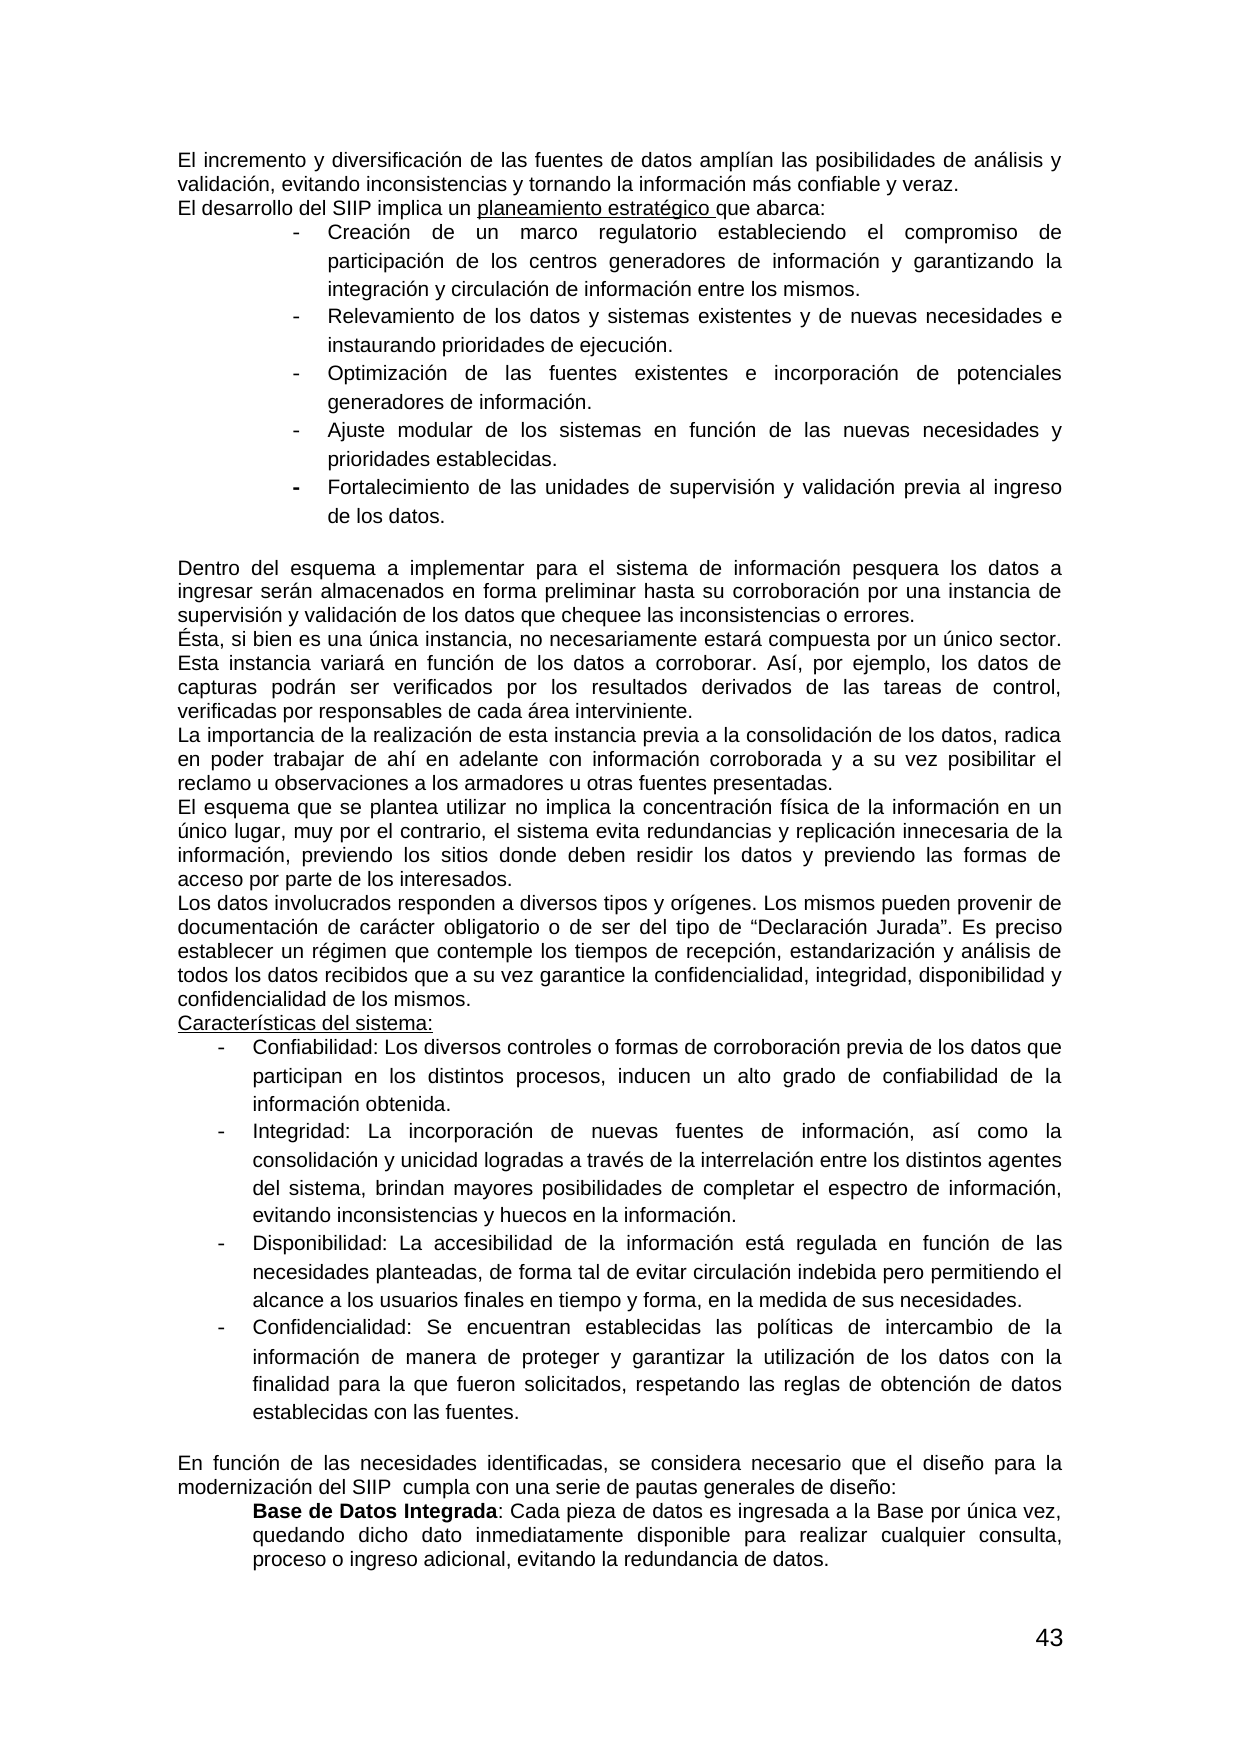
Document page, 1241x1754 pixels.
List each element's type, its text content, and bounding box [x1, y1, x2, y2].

text Características del sistema: [177, 1011, 1063, 1034]
text Ésta, si bien es una única instancia, no necesariamente estará compuesta por un único sector. Esta instancia variará en función de los datos a corroborar. Así, por ejemplo, los datos de capturas podrán ser verificados por los resultados derivados de las tareas de control, verificadas por responsables de cada área interviniente. [177, 627, 1063, 723]
list Relevamiento de los datos y sistemas existentes y de nuevas necesidades e instaurando prioridades de ejecución. [290, 304, 1063, 357]
list Creación de un marco regulatorio estableciendo el compromiso de participación de los centros generadores de información y garantizando la integración y circulación de información entre los mismos. [290, 219, 1063, 300]
text El incremento y diversificación de las fuentes de datos amplían las posibilidades de análisis y validación, evitando inconsistencias y tornando la información más confiable y veraz. [177, 148, 1063, 196]
list Optimización de las fuentes existentes e incorporación de potenciales generadores de información. [290, 361, 1063, 414]
list Confidencialidad: Se encuentran establecidas las políticas de intercambio de la información de manera de proteger y garantizar la utilización de los datos con la finalidad para la que fueron solicitados, respetando las reglas de obtención de datos establecidas con las fuentes. [215, 1315, 1063, 1423]
list Fortalecimiento de las unidades de supervisión y validación previa al ingreso de los datos. [290, 474, 1063, 528]
list Ajuste modular de los sistemas en función de las nuevas necesidades y prioridades establecidas. [290, 418, 1063, 471]
text En función de las necesidades identificadas, se considera necesario que el diseño para la modernización del SIIP cumpla con una serie de pautas generales de diseño: [177, 1451, 1063, 1499]
text Dentro del esquema a implementar para el sistema de información pesquera los datos a ingresar serán almacenados en forma preliminar hasta su corroboración por una instancia de supervisión y validación de los datos que chequee las inconsistencias o errores. [177, 555, 1063, 627]
list Confiabilidad: Los diversos controles o formas de corroboración previa de los datos que participan en los distintos procesos, inducen un alto grado de confiabilidad de la información obtenida. [215, 1034, 1063, 1115]
text El esquema que se plantea utilizar no implica la concentración física de la información en un único lugar, muy por el contrario, el sistema evita redundancias y replicación innecesaria de la información, previendo los sitios donde deben residir los datos y previendo las formas de acceso por parte de los interesados. [177, 795, 1063, 891]
list Disponibilidad: La accesibilidad de la información está regulada en función de las necesidades planteadas, de forma tal de evitar circulación indebida pero permitiendo el alcance a los usuarios finales en tiempo y forma, en la medida de sus necesidades. [215, 1231, 1063, 1312]
list Base de Datos Integrada: Cada pieza de datos es ingresada a la Base por única vez, quedando dicho dato inmediatamente disponible para realizar cualquier consulta, proceso o ingreso adicional, evitando la redundancia de datos. [252, 1499, 1063, 1571]
text La importancia de la realización de esta instancia previa a la consolidación de los datos, radica en poder trabajar de ahí en adelante con información corroborada y a su vez posibilitar el reclamo u observaciones a los armadores u otras fuentes presentadas. [177, 723, 1063, 795]
text Los datos involucrados responden a diversos tipos y orígenes. Los mismos pueden provenir de documentación de carácter obligatorio o de ser del tipo de “Declaración Jurada”. Es preciso establecer un régimen que contemple los tiempos de recepción, estandarización y análisis de todos los datos recibidos que a su vez garantice la confidencialidad, integridad, disponibilidad y confidencialidad de los mismos. [177, 891, 1063, 1011]
text El desarrollo del SIIP implica un planeamiento estratégico que abarca: [177, 196, 1063, 219]
list Integridad: La incorporación de nuevas fuentes de información, así como la consolidación y unicidad logradas a través de la interrelación entre los distintos agentes del sistema, brindan mayores posibilidades de completar el espectro de información, evitando inconsistencias y huecos en la información. [215, 1119, 1063, 1227]
